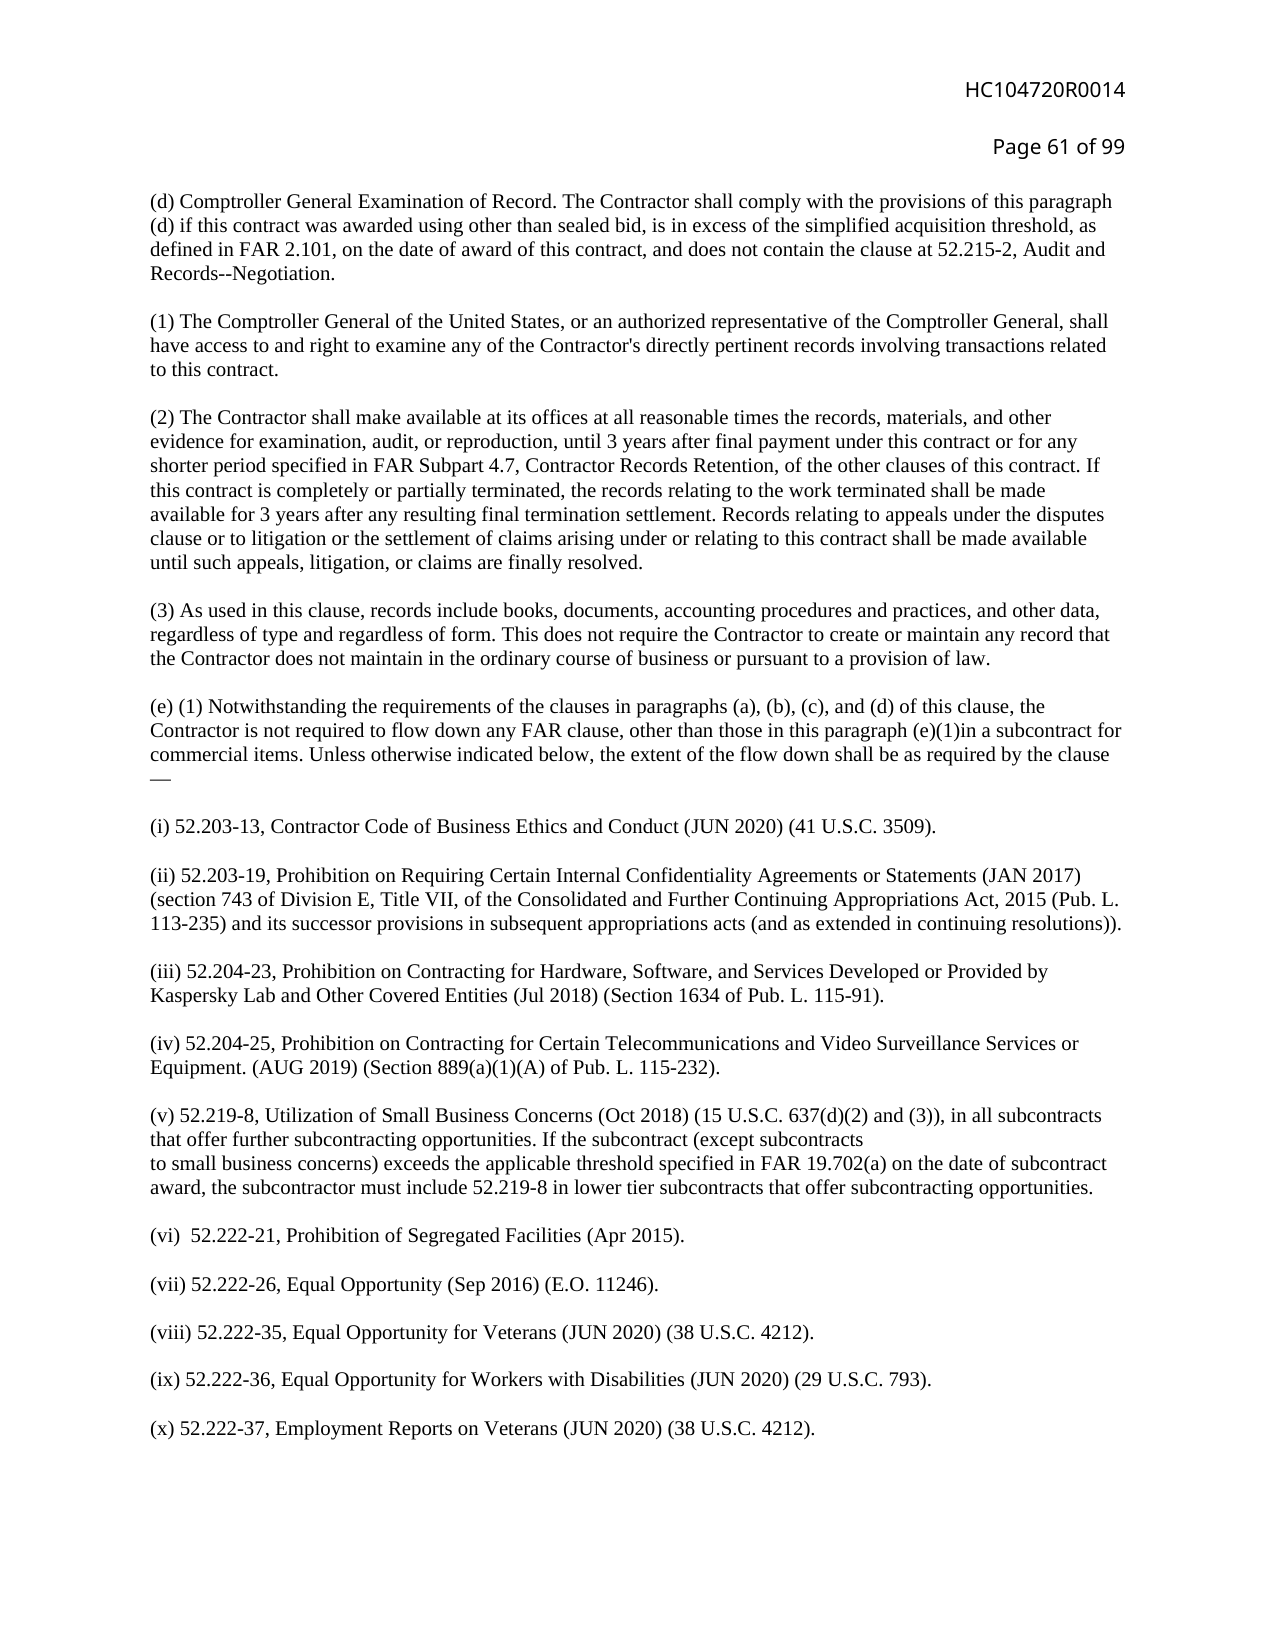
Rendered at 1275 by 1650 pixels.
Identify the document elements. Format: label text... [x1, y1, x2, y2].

text (i) 52.203-13, Contractor Code of Business Ethics and Conduct (JUN 2020) (41 U.S.C. 3509). [150, 814, 1125, 838]
text (v) 52.219-8, Utilization of Small Business Concerns (Oct 2018) (15 U.S.C. 637(d)(2) and (3)), in all subcontracts that offer further subcontracting opportunities. If the subcontract (except subcontracts [150, 1103, 1125, 1151]
text (x) 52.222-37, Employment Reports on Veterans (JUN 2020) (38 U.S.C. 4212). [150, 1416, 1125, 1439]
text (e) (1) Notwithstanding the requirements of the clauses in paragraphs (a), (b), (c), and (d) of this clause, the Contractor is not required to flow down any FAR clause, other than those in this paragraph (e)(1)in a subcontract for commercial items. Unless otherwise indicated below, the extent of the flow down shall be as required by the clause— [150, 694, 1125, 790]
text (d) Comptroller General Examination of Record. The Contractor shall comply with the provisions of this paragraph (d) if this contract was awarded using other than sealed bid, is in excess of the simplified acquisition threshold, as defined in FAR 2.101, on the date of award of this contract, and does not contain the clause at 52.215-2, Audit and Records--Negotiation. [150, 189, 1125, 285]
text (3) As used in this clause, records include books, documents, accounting procedures and practices, and other data, regardless of type and regardless of form. This does not require the Contractor to create or maintain any record that the Contractor does not maintain in the ordinary course of business or pursuant to a provision of law. [150, 598, 1125, 670]
text (iii) 52.204-23, Prohibition on Contracting for Hardware, Software, and Services Developed or Provided by Kaspersky Lab and Other Covered Entities (Jul 2018) (Section 1634 of Pub. L. 115-91). [150, 959, 1125, 1007]
text (iv) 52.204-25, Prohibition on Contracting for Certain Telecommunications and Video Surveillance Services or Equipment. (AUG 2019) (Section 889(a)(1)(A) of Pub. L. 115-232). [150, 1031, 1125, 1079]
text (2) The Contractor shall make available at its offices at all reasonable times the records, materials, and other evidence for examination, audit, or reproduction, until 3 years after final payment under this contract or for any shorter period specified in FAR Subpart 4.7, Contractor Records Retention, of the other clauses of this contract. If this contract is completely or partially terminated, the records relating to the work terminated shall be made available for 3 years after any resulting final termination settlement. Records relating to appeals under the disputes clause or to litigation or the settlement of claims arising under or relating to this contract shall be made available until such appeals, litigation, or claims are finally resolved. [150, 405, 1125, 574]
text (vii) 52.222-26, Equal Opportunity (Sep 2016) (E.O. 11246). [150, 1272, 1125, 1296]
text (ix) 52.222-36, Equal Opportunity for Workers with Disabilities (JUN 2020) (29 U.S.C. 793). [150, 1367, 1125, 1391]
text (vi) 52.222-21, Prohibition of Segregated Facilities (Apr 2015). [150, 1223, 1125, 1247]
text (ii) 52.203-19, Prohibition on Requiring Certain Internal Confidentiality Agreements or Statements (JAN 2017) (section 743 of Division E, Title VII, of the Consolidated and Further Continuing Appropriations Act, 2015 (Pub. L. 113-235) and its successor provisions in subsequent appropriations acts (and as extended in continuing resolutions)). [150, 862, 1125, 935]
text (viii) 52.222-35, Equal Opportunity for Veterans (JUN 2020) (38 U.S.C. 4212). [150, 1320, 1125, 1344]
text to small business concerns) exceeds the applicable threshold specified in FAR 19.702(a) on the date of subcontract award, the subcontractor must include 52.219-8 in lower tier subcontracts that offer subcontracting opportunities. [150, 1151, 1125, 1199]
text (1) The Comptroller General of the United States, or an authorized representative of the Comptroller General, shall have access to and right to examine any of the Contractor's directly pertinent records involving transactions related to this contract. [150, 309, 1125, 381]
